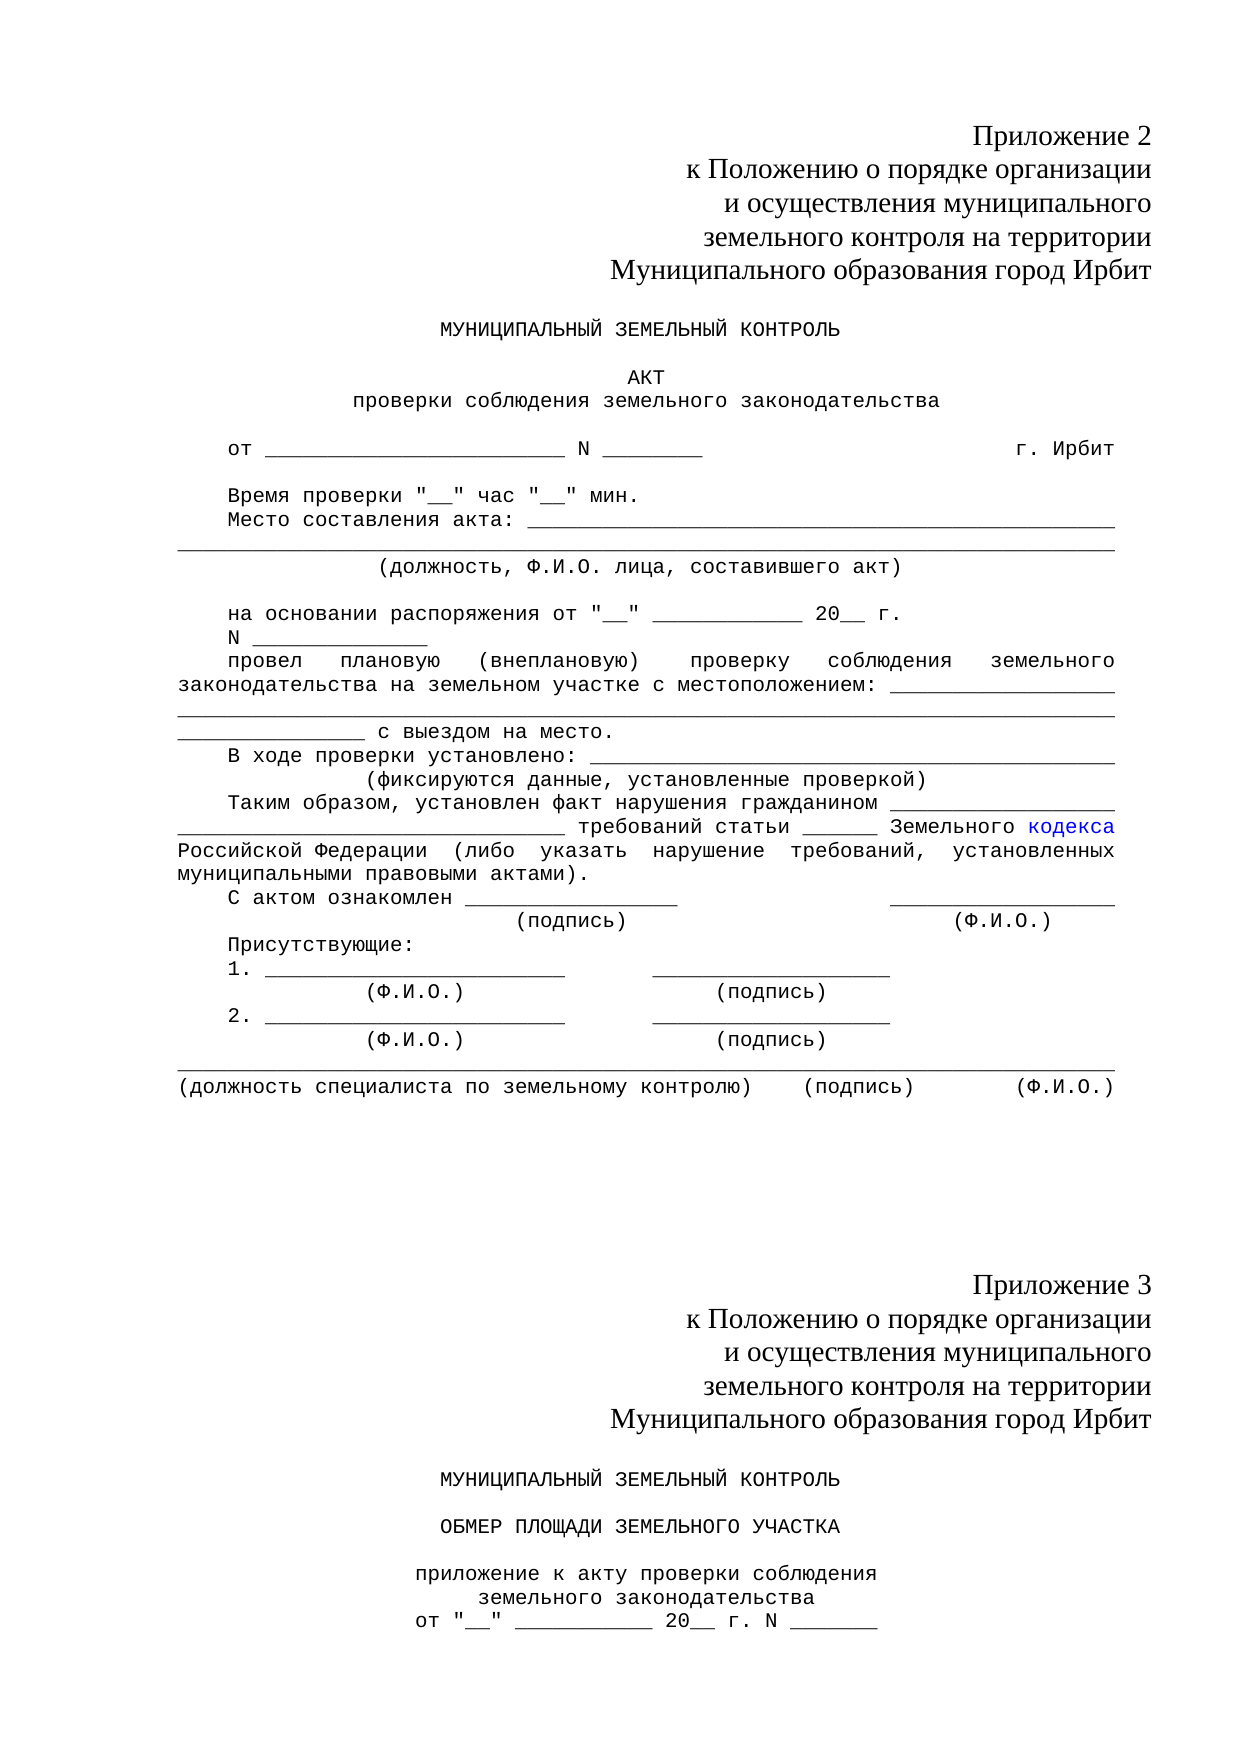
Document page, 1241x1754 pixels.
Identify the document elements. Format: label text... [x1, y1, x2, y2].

text и осуществления муниципального [177, 185, 1152, 219]
text законодательства на земельном участке с местоположением: __________________ [177, 674, 1152, 698]
text от "__" ___________ 20__ г. N _______ [177, 1611, 1152, 1634]
text ___________________________________________________________________________ [177, 1052, 1152, 1076]
text земельного контроля на территории [177, 219, 1152, 252]
text (Ф.И.О.) (подпись) [177, 981, 1152, 1005]
text 2. ________________________ ___________________ [177, 1005, 1152, 1029]
text Место составления акта: _______________________________________________ [177, 508, 1152, 532]
text В ходе проверки установлено: __________________________________________ [177, 745, 1152, 769]
text _______________ с выездом на место. [177, 721, 1152, 745]
text ОБМЕР ПЛОЩАДИ ЗЕМЕЛЬНОГО УЧАСТКА [177, 1516, 1152, 1539]
text (подпись) (Ф.И.О.) [177, 911, 1152, 934]
text на основании распоряжения от "__" ____________ 20__ г. [177, 603, 1152, 627]
text (фиксируются данные, установленные проверкой) [177, 769, 1152, 792]
text МУНИЦИПАЛЬНЫЙ ЗЕМЕЛЬНЫЙ КОНТРОЛЬ [177, 319, 1152, 343]
text Таким образом, установлен факт нарушения гражданином __________________ [177, 792, 1152, 816]
text С актом ознакомлен _________________ __________________ [177, 887, 1152, 911]
text приложение к акту проверки соблюдения [177, 1563, 1152, 1587]
text земельного контроля на территории [177, 1368, 1152, 1402]
text земельного законодательства [177, 1587, 1152, 1611]
text муниципальными правовыми актами). [177, 863, 1152, 887]
text ___________________________________________________________________________ [177, 532, 1152, 556]
text (Ф.И.О.) (подпись) [177, 1029, 1152, 1052]
text 1. ________________________ ___________________ [177, 958, 1152, 981]
text АКТ [177, 367, 1152, 390]
text МУНИЦИПАЛЬНЫЙ ЗЕМЕЛЬНЫЙ КОНТРОЛЬ [177, 1469, 1152, 1492]
text Муниципального образования город Ирбит [177, 252, 1152, 286]
text N ______________ [177, 627, 1152, 650]
text к Положению о порядке организации [177, 1301, 1152, 1334]
text проверки соблюдения земельного законодательства [177, 390, 1152, 414]
text провел плановую (внеплановую) проверку соблюдения земельного [177, 650, 1152, 674]
text Приложение 2 [177, 118, 1152, 152]
text Муниципального образования город Ирбит [177, 1402, 1152, 1435]
text ___________________________________________________________________________ [177, 698, 1152, 721]
text Приложение 3 [177, 1267, 1152, 1301]
text (должность специалиста по земельному контролю) (подпись) (Ф.И.О.) [177, 1076, 1152, 1100]
text Российской Федерации (либо указать нарушение требований, установленных [177, 839, 1152, 863]
text Присутствующие: [177, 934, 1152, 958]
text _______________________________ требований статьи ______ Земельного кодекса [177, 816, 1152, 839]
text от ________________________ N ________ г. Ирбит [177, 438, 1152, 461]
text к Положению о порядке организации [177, 152, 1152, 185]
text и осуществления муниципального [177, 1334, 1152, 1368]
text Время проверки "__" час "__" мин. [177, 485, 1152, 508]
text (должность, Ф.И.О. лица, составившего акт) [177, 556, 1152, 579]
